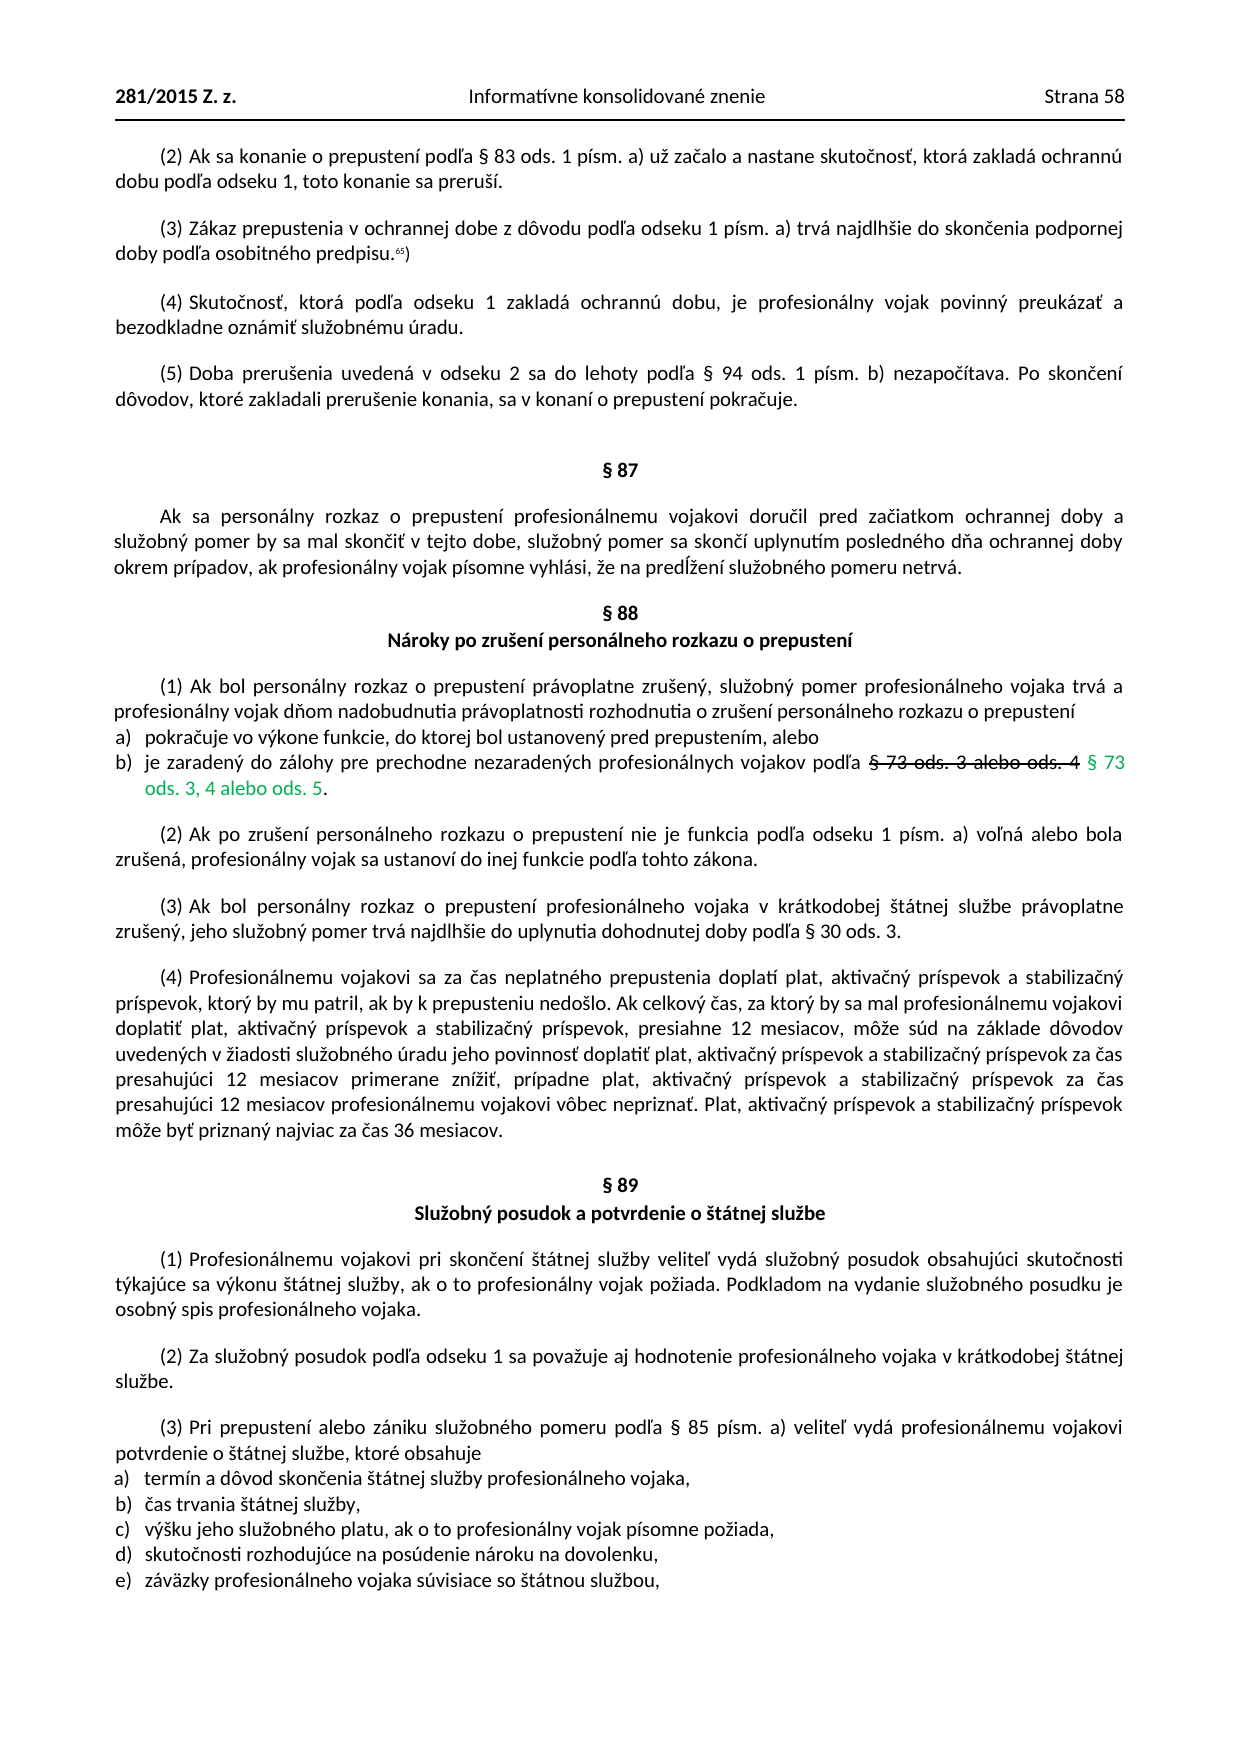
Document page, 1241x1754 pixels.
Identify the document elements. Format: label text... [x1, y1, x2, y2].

text Služobný posudok a potvrdenie o štátnej službe [124, 1200, 1116, 1226]
text Nároky po zrušení personálneho rozkazu o prepustení [124, 628, 1116, 653]
text (1) Ak bol personálny rozkaz o prepustení právoplatne zrušený, služobný pomer profesionálneho vojaka trvá a profesionálny vojak dňom nadobudnutia právoplatnosti rozhodnutia o zrušení personálneho rozkazu o prepustení [113, 673, 1125, 724]
text § 88 [124, 600, 1116, 626]
list Za služobný posudok podľa odseku 1 sa považuje aj hodnotenie profesionálneho vojaka v krátkodobej štátnej službe. [115, 1343, 1125, 1394]
list skutočnosti rozhodujúce na posúdenie nároku na dovolenku, [115, 1542, 1125, 1567]
list Ak po zrušení personálneho rozkazu o prepustení nie je funkcia podľa odseku 1 písm. a) voľná alebo bola zrušená, profesionálny vojak sa ustanoví do inej funkcie podľa tohto zákona. [115, 821, 1125, 872]
text § 89 [124, 1173, 1116, 1198]
list pokračuje vo výkone funkcie, do ktorej bol ustanovený pred prepustením, alebo [115, 724, 1125, 749]
list je zaradený do zálohy pre prechodne nezaradených profesionálnych vojakov podľa § 73 ods. 3 alebo ods. 4 § 73 ods. 3, 4 alebo ods. 5. [115, 749, 1125, 800]
list Ak sa konanie o prepustení podľa § 83 ods. 1 písm. a) už začalo a nastane skutočnosť, ktorá zakladá ochrannú dobu podľa odseku 1, toto konanie sa preruší. [115, 143, 1125, 194]
list Zákaz prepustenia v ochrannej dobe z dôvodu podľa odseku 1 písm. a) trvá najdlhšie do skončenia podpornej doby podľa osobitného predpisu.65) [115, 215, 1125, 266]
text a) termín a dôvod skončenia štátnej služby profesionálneho vojaka, [113, 1465, 838, 1491]
text § 87 [124, 457, 1116, 483]
text Ak sa personálny rozkaz o prepustení profesionálnemu vojakovi doručil pred začiatkom ochrannej doby a služobný pomer by sa mal skončiť v tejto dobe, služobný pomer sa skončí uplynutím posledného dňa ochrannej doby okrem prípadov, ak profesionálny vojak písomne vyhlási, že na predĺžení služobného pomeru netrvá. [113, 503, 1125, 579]
list Doba prerušenia uvedená v odseku 2 sa do lehoty podľa § 94 ods. 1 písm. b) nezapočítava. Po skončení dôvodov, ktoré zakladali prerušenie konania, sa v konaní o prepustení pokračuje. [115, 361, 1125, 411]
list Profesionálnemu vojakovi sa za čas neplatného prepustenia doplatí plat, aktivačný príspevok a stabilizačný príspevok, ktorý by mu patril, ak by k prepusteniu nedošlo. Ak celkový čas, za ktorý by sa mal profesionálnemu vojakovi doplatiť plat, aktivačný príspevok a stabilizačný príspevok, presiahne 12 mesiacov, môže súd na základe dôvodov uvedených v žiadosti služobného úradu jeho povinnosť doplatiť plat, aktivačný príspevok a stabilizačný príspevok za čas presahujúci 12 mesiacov primerane znížiť, prípadne plat, aktivačný príspevok a stabilizačný príspevok za čas presahujúci 12 mesiacov profesionálnemu vojakovi vôbec nepriznať. Plat, aktivačný príspevok a stabilizačný príspevok môže byť priznaný najviac za čas 36 mesiacov. [115, 964, 1125, 1142]
list výšku jeho služobného platu, ak o to profesionálny vojak písomne požiada, [115, 1516, 1125, 1542]
list Profesionálnemu vojakovi pri skončení štátnej služby veliteľ vydá služobný posudok obsahujúci skutočnosti týkajúce sa výkonu štátnej služby, ak o to profesionálny vojak požiada. Podkladom na vydanie služobného posudku je osobný spis profesionálneho vojaka. [115, 1246, 1125, 1322]
list čas trvania štátnej služby, [115, 1491, 1125, 1516]
list Ak bol personálny rozkaz o prepustení profesionálneho vojaka v krátkodobej štátnej službe právoplatne zrušený, jeho služobný pomer trvá najdlhšie do uplynutia dohodnutej doby podľa § 30 ods. 3. [115, 893, 1125, 944]
list záväzky profesionálneho vojaka súvisiace so štátnou službou, [115, 1567, 1125, 1592]
list Skutočnosť, ktorá podľa odseku 1 zakladá ochrannú dobu, je profesionálny vojak povinný preukázať a bezodkladne oznámiť služobnému úradu. [115, 289, 1125, 340]
list Pri prepustení alebo zániku služobného pomeru podľa § 85 písm. a) veliteľ vydá profesionálnemu vojakovi potvrdenie o štátnej službe, ktoré obsahuje [115, 1414, 1125, 1465]
